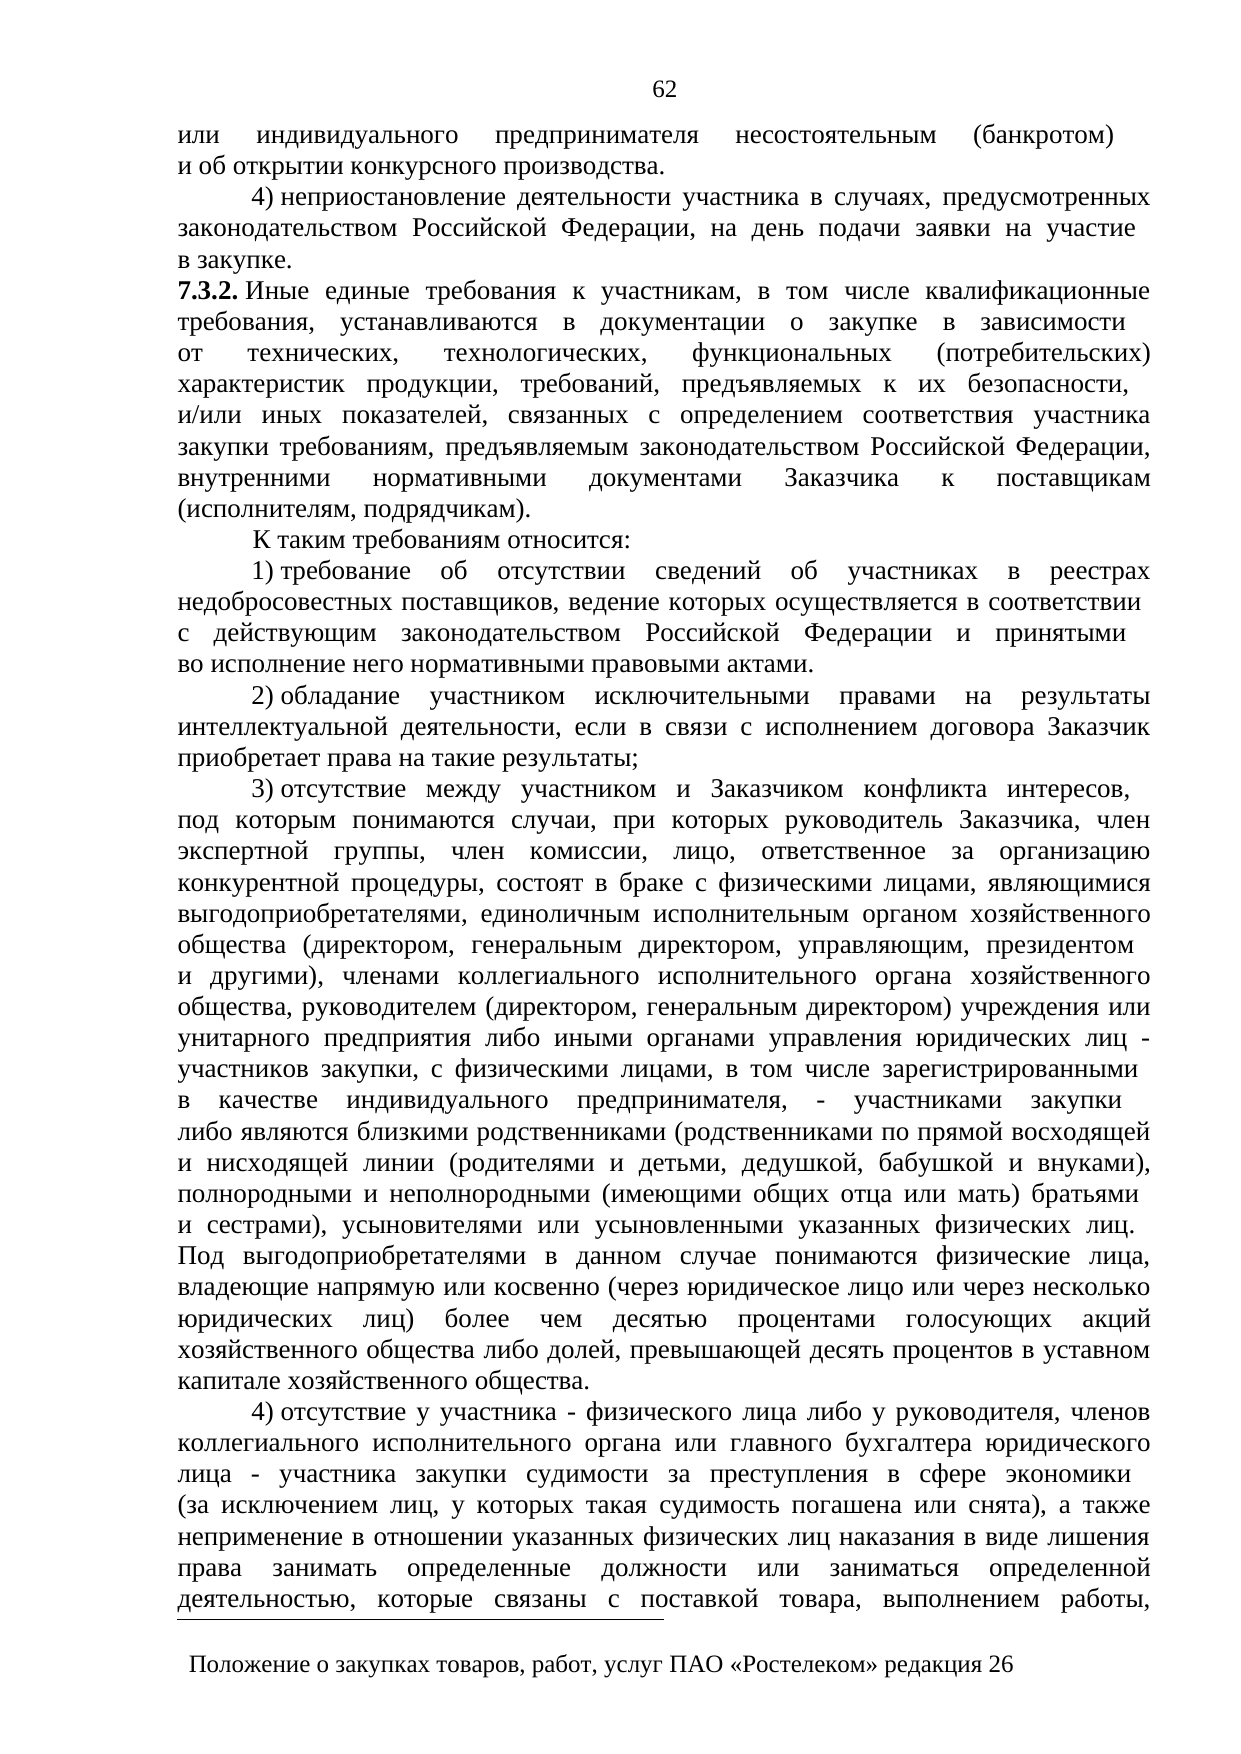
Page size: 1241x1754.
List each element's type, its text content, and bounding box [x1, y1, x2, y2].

list обладание участником исключительными правами на результаты интеллектуальной деятельности, если в связи с исполнением договора Заказчик приобретает права на такие результаты; [177, 679, 1152, 772]
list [177, 118, 1152, 180]
list неприостановление деятельности участника в случаях, предусмотренных законодательством Российской Федерации, на день подачи заявки на участие в закупке. [177, 180, 1152, 274]
list отсутствие между участником и Заказчиком конфликта интересов, под которым понимаются случаи, при которых руководитель Заказчика, член экспертной группы, член комиссии, лицо, ответственное за организацию конкурентной процедуры, состоят в браке с физическими лицами, являющимися выгодоприобретателями, единоличным исполнительным органом хозяйственного общества (директором, генеральным директором, управляющим, президентом и другими), членами коллегиального исполнительного органа хозяйственного общества, руководителем (директором, генеральным директором) учреждения или унитарного предприятия либо иными органами управления юридических лиц - участников закупки, с физическими лицами, в том числе зарегистрированными в качестве индивидуального предпринимателя, - участниками закупки либо являются близкими родственниками (родственниками по прямой восходящей и нисходящей линии (родителями и детьми, дедушкой, бабушкой и внуками), полнородными и неполнородными (имеющими общих отца или мать) братьями и сестрами), усыновителями или усыновленными указанных физических лиц. Под выгодоприобретателями в данном случае понимаются физические лица, владеющие напрямую или косвенно (через юридическое лицо или через несколько юридических лиц) более чем десятью процентами голосующих акций хозяйственного общества либо долей, превышающей десять процентов в уставном капитале хозяйственного общества. [177, 772, 1152, 1395]
text К таким требованиям относится: [252, 523, 1152, 554]
list Иные единые требования к участникам, в том числе квалификационные требования, устанавливаются в документации о закупке в зависимости от технических, технологических, функциональных (потребительских) характеристик продукции, требований, предъявляемых к их безопасности, и/или иных показателей, связанных с определением соответствия участника закупки требованиям, предъявляемым законодательством Российской Федерации, внутренними нормативными документами Заказчика к поставщикам (исполнителям, подрядчикам). [177, 274, 1152, 523]
list требование об отсутствии сведений об участниках в реестрах недобросовестных поставщиков, ведение которых осуществляется в соответствии с действующим законодательством Российской Федерации и принятыми во исполнение него нормативными правовыми актами. [177, 554, 1152, 679]
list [177, 1395, 1152, 1613]
